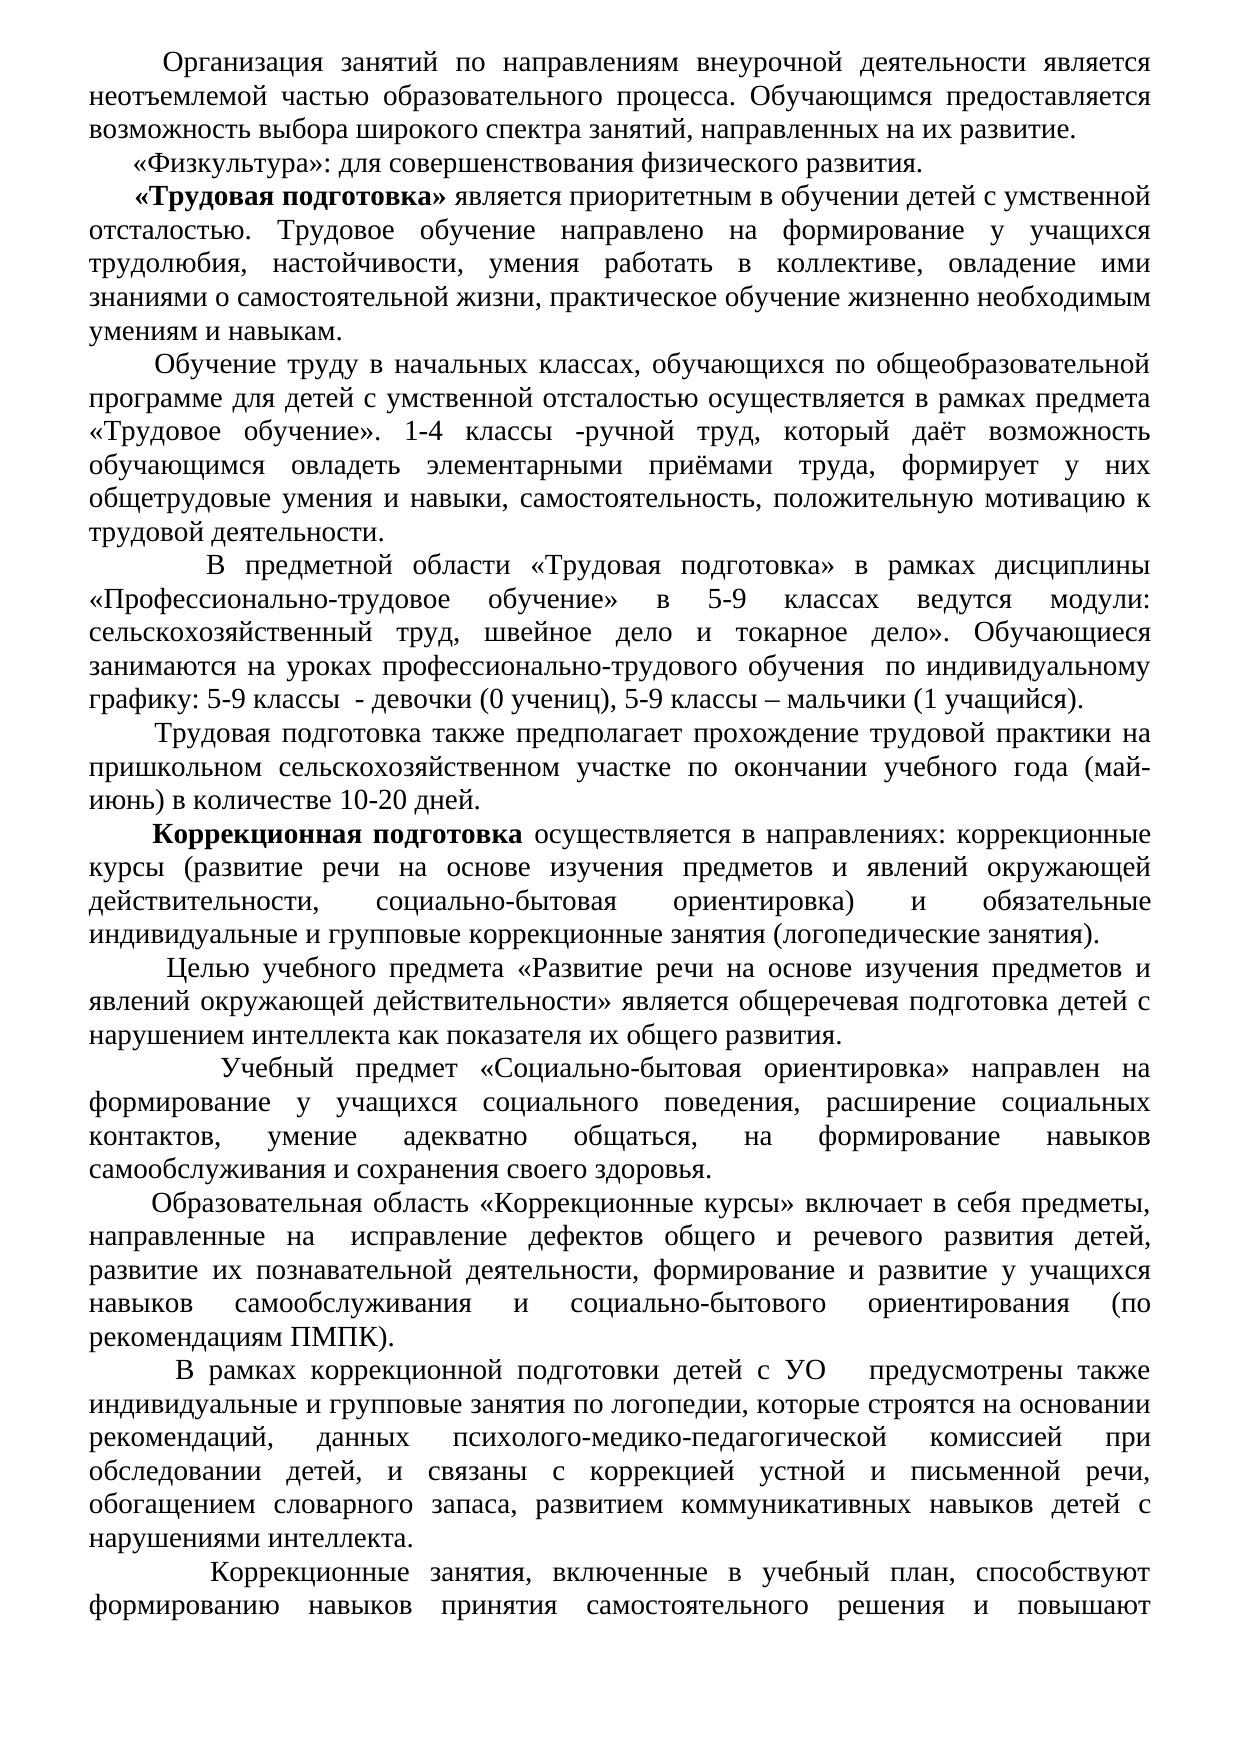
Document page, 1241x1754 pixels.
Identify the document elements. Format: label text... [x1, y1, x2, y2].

text Учебный предмет «Социально-бытовая ориентировка» направлен на формирование у учащихся социального поведения, расширение социальных контактов, умение адекватно общаться, на формирование навыков самообслуживания и сохранения своего здоровья. [89, 1051, 1152, 1185]
text Целью учебного предмета «Развитие речи на основе изучения предметов и явлений окружающей действительности» является общеречевая подготовка детей с нарушением интеллекта как показателя их общего развития. [89, 950, 1152, 1051]
text В предметной области «Трудовая подготовка» в рамках дисциплины «Профессионально-трудовое обучение» в 5-9 классах ведутся модули: сельскохозяйственный труд, швейное дело и токарное дело». Обучающиеся занимаются на уроках профессионально-трудового обучения по индивидуальному графику: 5-9 классы - девочки (0 учениц), 5-9 классы – мальчики (1 учащийся). [89, 547, 1152, 715]
text «Трудовая подготовка» является приоритетным в обучении детей с умственной отсталостью. Трудовое обучение направлено на формирование у учащихся трудолюбия, настойчивости, умения работать в коллективе, овладение ими знаниями о самостоятельной жизни, практическое обучение жизненно необходимым умениям и навыкам. [89, 178, 1152, 346]
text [89, 1554, 1152, 1621]
text В рамках коррекционной подготовки детей с УО предусмотрены также индивидуальные и групповые занятия по логопедии, которые строятся на основании рекомендаций, данных психолого-медико-педагогической комиссией при обследовании детей, и связаны с коррекцией устной и письменной речи, обогащением словарного запаса, развитием коммуникативных навыков детей с нарушениями интеллекта. [89, 1352, 1152, 1554]
text Коррекционная подготовка осуществляется в направлениях: коррекционные курсы (развитие речи на основе изучения предметов и явлений окружающей действительности, социально-бытовая ориентировка) и обязательные индивидуальные и групповые коррекционные занятия (логопедические занятия). [89, 816, 1152, 950]
text Обучение труду в начальных классах, обучающихся по общеобразовательной программе для детей с умственной отсталостью осуществляется в рамках предмета «Трудовое обучение». 1-4 классы -ручной труд, который даёт возможность обучающимся овладеть элементарными приёмами труда, формирует у них общетрудовые умения и навыки, самостоятельность, положительную мотивацию к трудовой деятельности. [89, 346, 1152, 547]
text Образовательная область «Коррекционные курсы» включает в себя предметы, направленные на исправление дефектов общего и речевого развития детей, развитие их познавательной деятельности, формирование и развитие у учащихся навыков самообслуживания и социально-бытового ориентирования (по рекомендациям ПМПК). [89, 1185, 1152, 1352]
text Организация занятий по направлениям внеурочной деятельности является неотъемлемой частью образовательного процесса. Обучающимся предоставляется возможность выбора широкого спектра занятий, направленных на их развитие. [89, 44, 1152, 145]
text «Физкультура»: для совершенствования физического развития. [89, 145, 1152, 178]
text Трудовая подготовка также предполагает прохождение трудовой практики на пришкольном сельскохозяйственном участке по окончании учебного года (май-июнь) в количестве 10-20 дней. [89, 715, 1152, 816]
